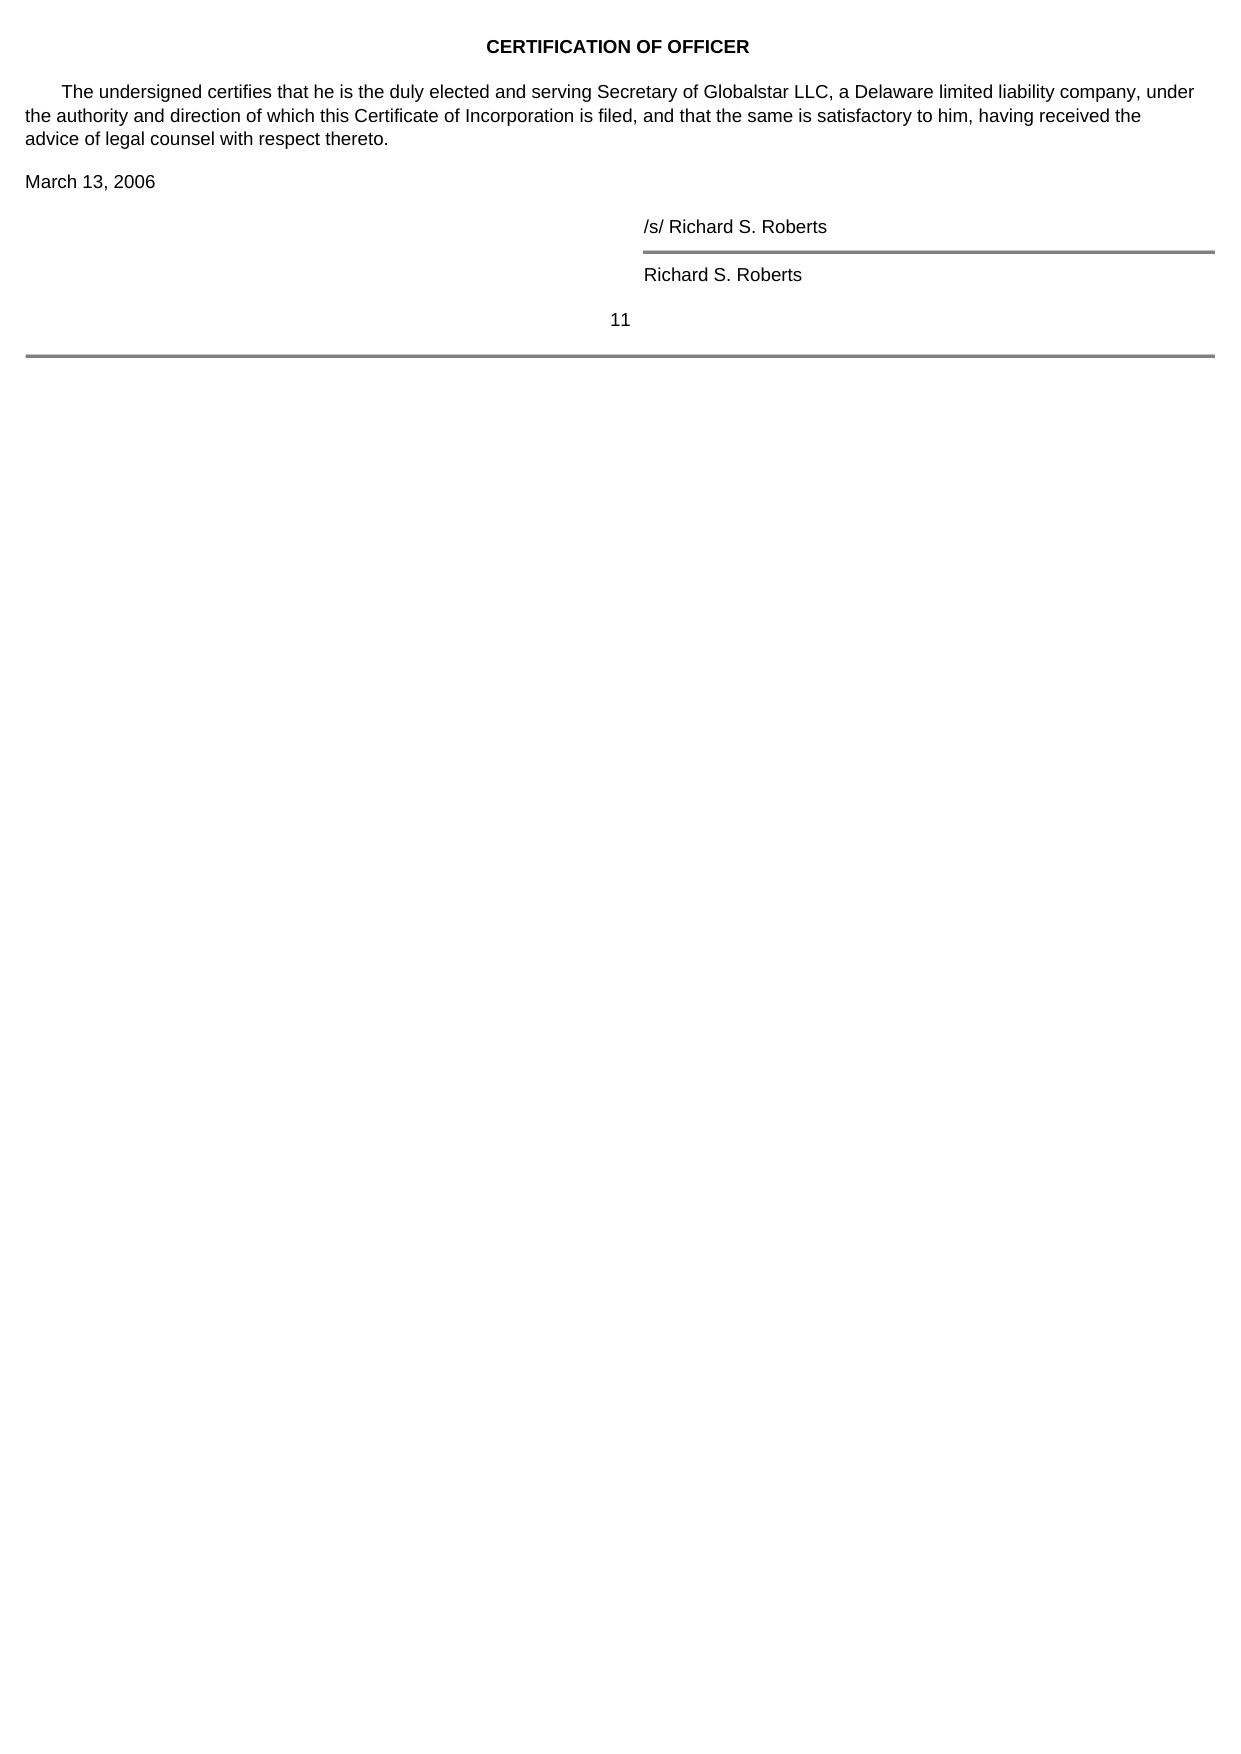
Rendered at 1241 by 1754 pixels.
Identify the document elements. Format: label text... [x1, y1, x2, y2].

text March 13, 2006 [25, 171, 1201, 193]
text CERTIFICATION OF OFFICER [25, 36, 1211, 57]
text /s/ Richard S. Roberts [644, 216, 1201, 238]
picture [643, 250, 1215, 254]
picture [25, 354, 1215, 358]
text 11 [25, 309, 1215, 330]
text Richard S. Roberts [644, 264, 1201, 285]
text The undersigned certifies that he is the duly elected and serving Secretary of Globalstar LLC, a Delaware limited liability company, under the authority and direction of which this Certificate of Incorporation is filed, and that the same is satisfactory to him, having received the advice of legal counsel with respect thereto. [25, 81, 1201, 149]
